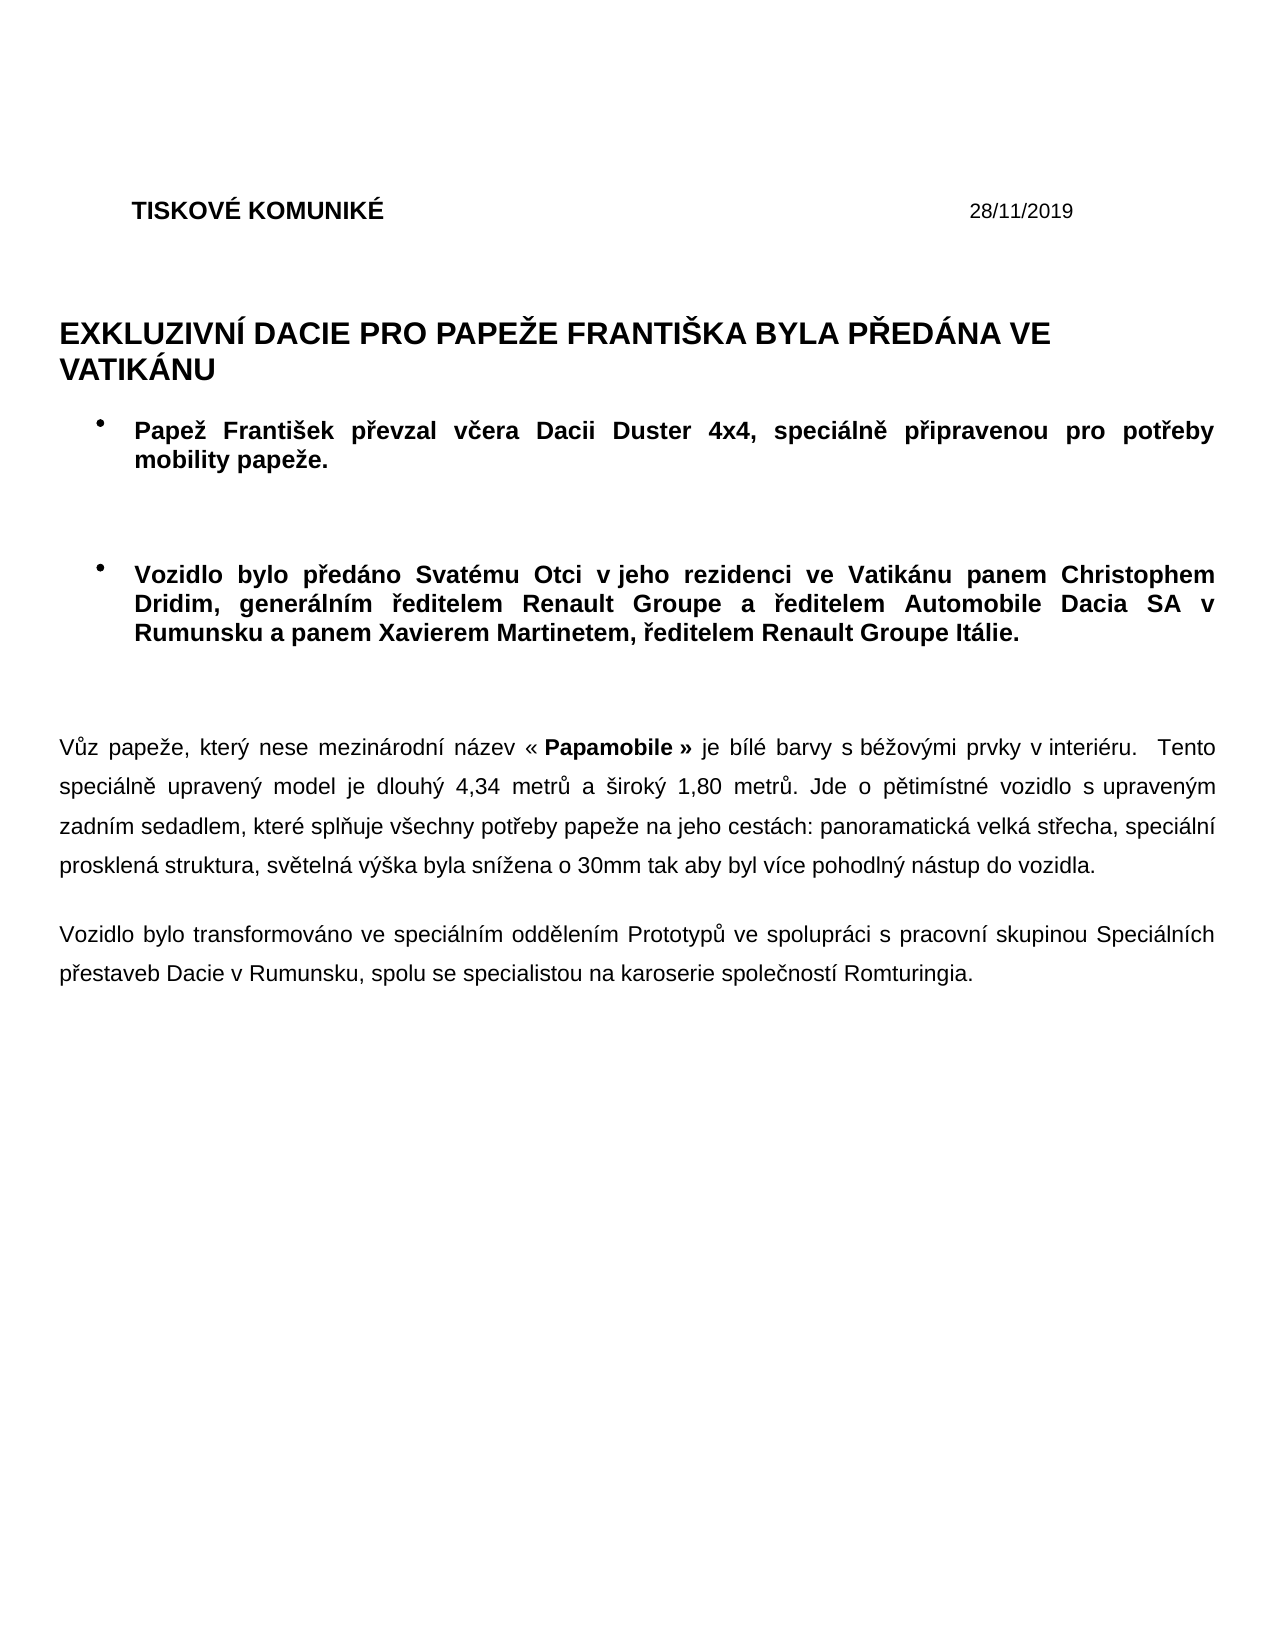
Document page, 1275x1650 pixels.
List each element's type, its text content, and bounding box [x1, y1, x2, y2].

text Vůz papeže, který nese mezinárodní název « Papamobile » je bílé barvy s béžovými prvky v interiéru. Tento speciálně upravený model je dlouhý 4,34 metrů a široký 1,80 metrů. Jde o pětimístné vozidlo s upraveným zadním sedadlem, které splňuje všechny potřeby papeže na jeho cestách: panoramatická velká střecha, speciální prosklená struktura, světelná výška byla snížena o 30mm tak aby byl více pohodlný nástup do vozidla. [59, 734, 1216, 878]
list Papež František převzal včera Dacii Duster 4x4, speciálně připravenou pro potřeby mobility papeže. [97, 416, 1216, 473]
table_header 28/11/2019 [794, 195, 1075, 286]
list Vozidlo bylo předáno Svatému Otci v jeho rezidenci ve Vatikánu panem Christophem Dridim, generálním ředitelem Renault Groupe a ředitelem Automobile Dacia SA v Rumunsku a panem Xavierem Martinetem, ředitelem Renault Groupe Itálie. [97, 560, 1216, 647]
table_header TISKOVÉ KOMUNIKÉ [130, 195, 794, 286]
text Vozidlo bylo transformováno ve speciálním oddělením Prototypů ve spolupráci s pracovní skupinou Speciálních přestaveb Dacie v Rumunsku, spolu se specialistou na karoserie společností Romturingia. [59, 921, 1216, 987]
subtitle exkluzivní dacie pro papeŽe frantiŠka byla předána ve vatikánu [59, 315, 1216, 387]
